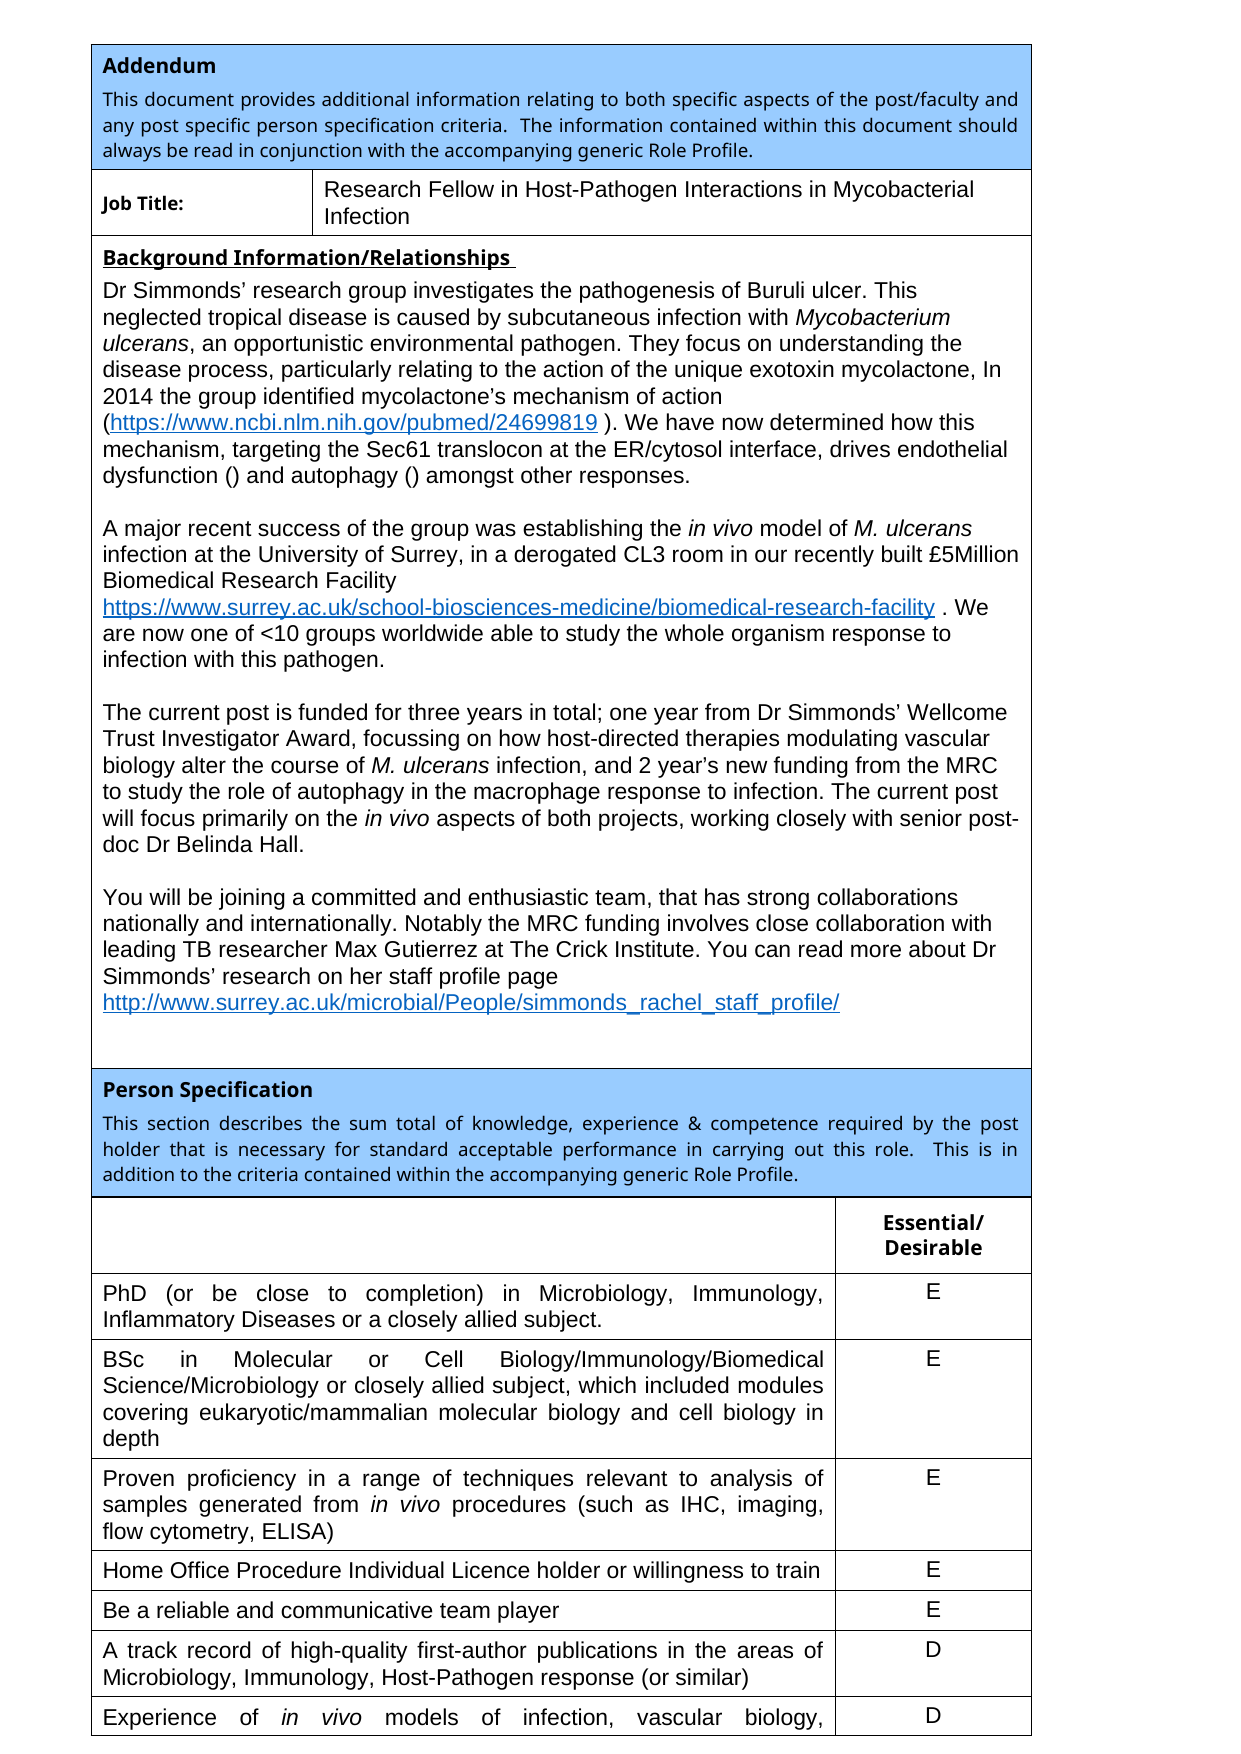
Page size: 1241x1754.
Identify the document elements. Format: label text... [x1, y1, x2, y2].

table_cell Essential/ Desirable [836, 1198, 1031, 1272]
table_cell E [836, 1459, 1031, 1550]
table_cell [92, 1697, 835, 1735]
table_cell E [836, 1551, 1031, 1590]
table_cell Home Office Procedure Individual Licence holder or willingness to train [92, 1551, 835, 1590]
table_cell E [836, 1340, 1031, 1458]
table_cell Background Information/Relationships Dr Simmonds’ research group investigates the pathogenesis of Buruli ulcer. This neglected tropical disease is caused by subcutaneous infection with Mycobacterium ulcerans, an opportunistic environmental pathogen. They focus on understanding the disease process, particularly relating to the action of the unique exotoxin mycolactone, In 2014 the group identified mycolactone’s mechanism of action (https://www.ncbi.nlm.nih.gov/pubmed/24699819 ). We have now determined how this mechanism, targeting the Sec61 translocon at the ER/cytosol interface, drives endothelial dysfunction () and autophagy () amongst other responses. A major recent success of the group was establishing the in vivo model of M. ulcerans infection at the University of Surrey, in a derogated CL3 room in our recently built £5Million Biomedical Research Facility https://www.surrey.ac.uk/school-biosciences-medicine/biomedical-research-facility . We are now one of <10 groups worldwide able to study the whole organism response to infection with this pathogen. The current post is funded for three years in total; one year from Dr Simmonds’ Wellcome Trust Investigator Award, focussing on how host-directed therapies modulating vascular biology alter the course of M. ulcerans infection, and 2 year’s new funding from the MRC to study the role of autophagy in the macrophage response to infection. The current post will focus primarily on the in vivo aspects of both projects, working closely with senior post-doc Dr Belinda Hall. You will be joining a committed and enthusiastic team, that has strong collaborations nationally and internationally. Notably the MRC funding involves close collaboration with leading TB researcher Max Gutierrez at The Crick Institute. You can read more about Dr Simmonds’ research on her staff profile page http://www.surrey.ac.uk/microbial/People/simmonds_rachel_staff_profile/ [92, 236, 1031, 1068]
table_cell A track record of high-quality first-author publications in the areas of Microbiology, Immunology, Host-Pathogen response (or similar) [92, 1631, 835, 1696]
table_cell BSc in Molecular or Cell Biology/Immunology/Biomedical Science/Microbiology or closely allied subject, which included modules covering eukaryotic/mammalian molecular biology and cell biology in depth [92, 1340, 835, 1458]
table_cell Person Specification This section describes the sum total of knowledge, experience & competence required by the post holder that is necessary for standard acceptable performance in carrying out this role. This is in addition to the criteria contained within the accompanying generic Role Profile. [92, 1069, 1031, 1196]
table_cell E [836, 1591, 1031, 1630]
table_cell Be a reliable and communicative team player [92, 1591, 835, 1630]
table_header Addendum This document provides additional information relating to both specific aspects of the post/faculty and any post specific person specification criteria. The information contained within this document should always be read in conjunction with the accompanying generic Role Profile. [92, 45, 1031, 169]
table_cell E [836, 1274, 1031, 1339]
table_cell D [836, 1697, 1031, 1735]
table_cell Proven proficiency in a range of techniques relevant to analysis of samples generated from in vivo procedures (such as IHC, imaging, flow cytometry, ELISA) [92, 1459, 835, 1550]
table_cell D [836, 1631, 1031, 1696]
table_cell Research Fellow in Host-Pathogen Interactions in Mycobacterial Infection [313, 170, 1031, 235]
table_cell PhD (or be close to completion) in Microbiology, Immunology, Inflammatory Diseases or a closely allied subject. [92, 1274, 835, 1339]
table_cell Job Title: [92, 170, 312, 235]
table_cell [92, 1198, 835, 1272]
